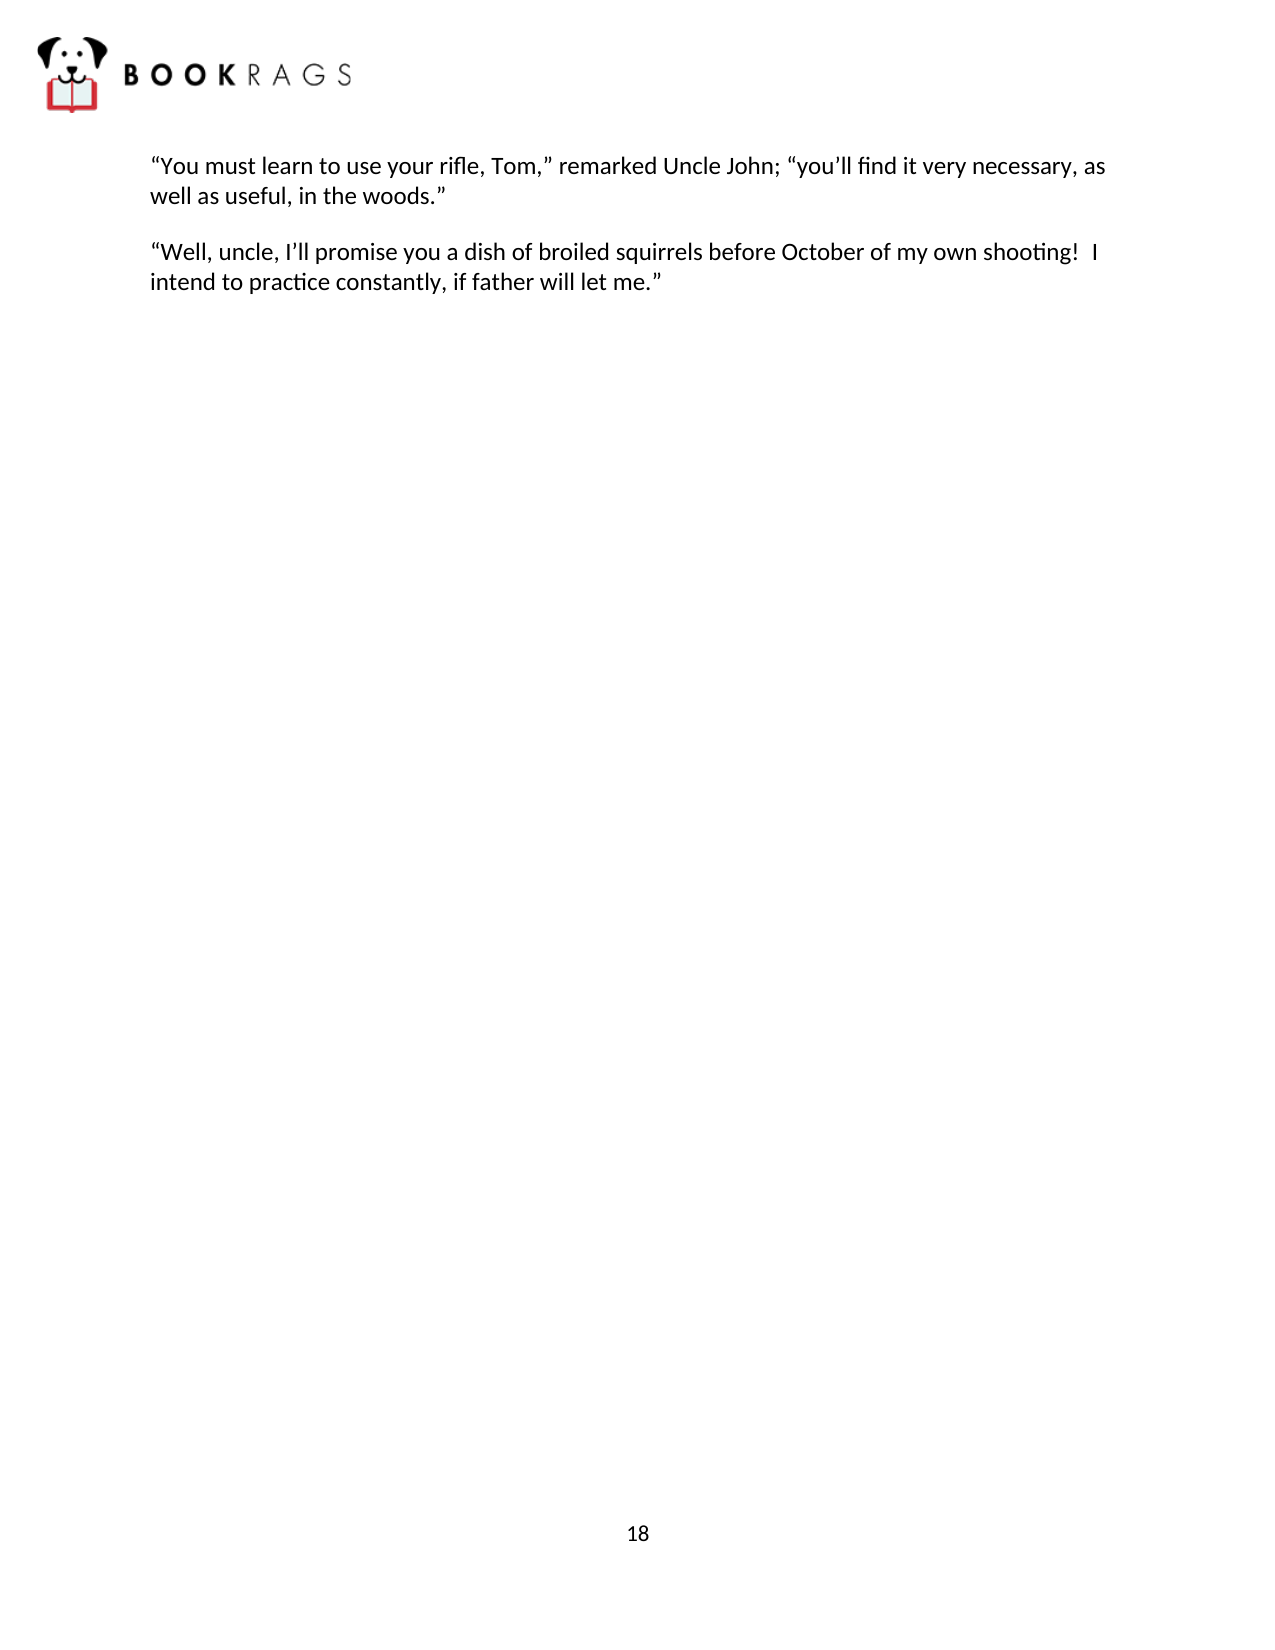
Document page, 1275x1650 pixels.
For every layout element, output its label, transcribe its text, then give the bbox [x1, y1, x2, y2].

picture [37, 37, 351, 113]
text “You must learn to use your rifle, Tom,” remarked Uncle John; “you’ll find it very necessary, as well as useful, in the woods.” [150, 150, 1125, 211]
text “Well, uncle, I’ll promise you a dish of broiled squirrels before October of my own shooting! I intend to practice constantly, if father will let me.” [150, 236, 1125, 297]
